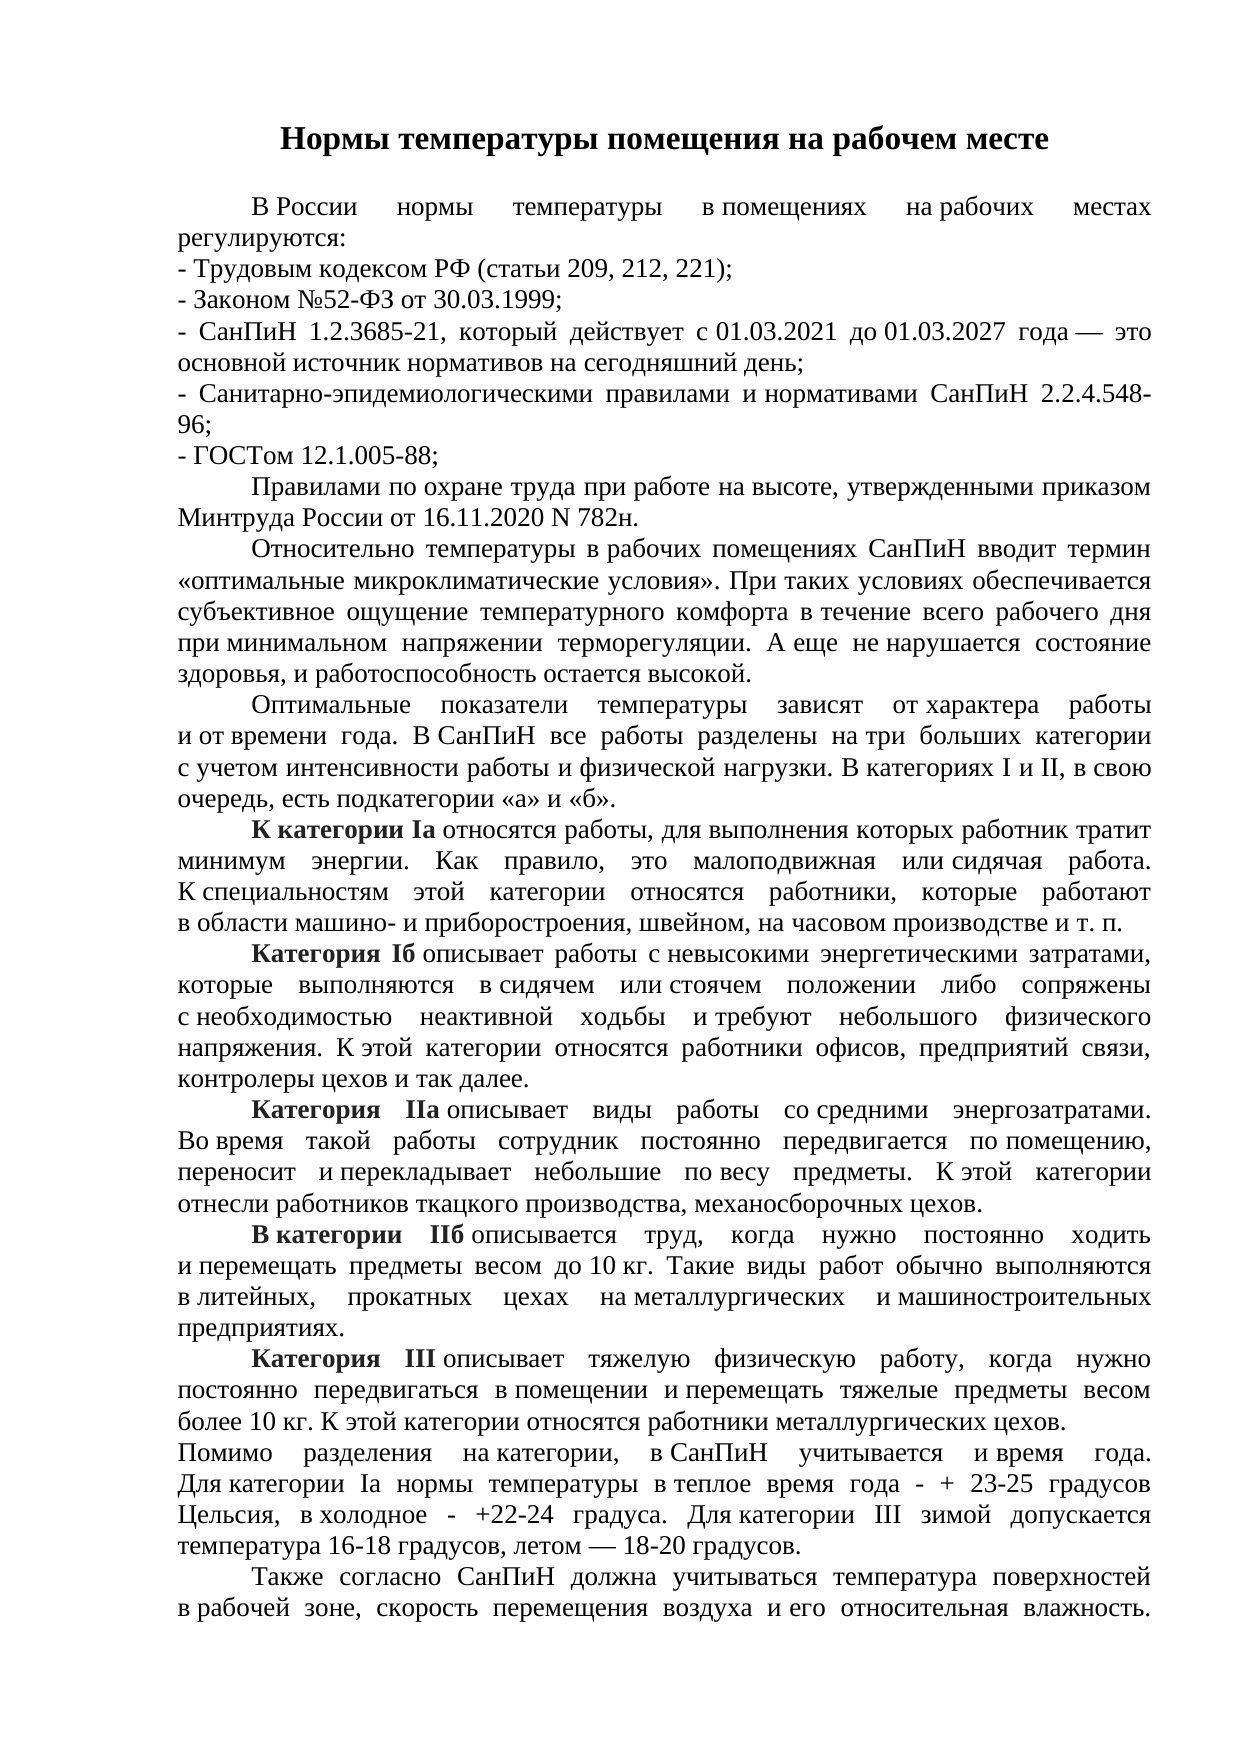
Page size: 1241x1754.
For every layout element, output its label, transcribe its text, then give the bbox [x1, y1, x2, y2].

text Оптимальные показатели температуры зависят от характера работы и от времени года. В СанПиН все работы разделены на три больших категории с учетом интенсивности работы и физической нагрузки. В категориях I и II, в свою очередь, есть подкатегории «а» и «б». [177, 688, 1152, 813]
text В категории IIб описывается труд, когда нужно постоянно ходить и перемещать предметы весом до 10 кг. Такие виды работ обычно выполняются в литейных, прокатных цехах на металлургических и машиностроительных предприятиях. [177, 1218, 1152, 1342]
text Относительно температуры в рабочих помещениях СанПиН вводит термин «оптимальные микроклиматические условия». При таких условиях обеспечивается субъективное ощущение температурного комфорта в течение всего рабочего дня при минимальном напряжении терморегуляции. А еще не нарушается состояние здоровья, и работоспособность остается высокой. [177, 533, 1152, 688]
text - Законом №52-ФЗ от 30.03.1999; [177, 283, 1152, 314]
text Правилами по охране труда при работе на высоте, утвержденными приказом Минтруда России от 16.11.2020 N 782н. [177, 470, 1152, 533]
text Помимо разделения на категории, в СанПиН учитывается и время года. Для категории Iа нормы температуры в теплое время года - + 23-25 градусов Цельсия, в холодное - +22-24 градуса. Для категории III зимой допускается температура 16-18 градусов, летом — 18-20 градусов. [177, 1436, 1152, 1560]
text Категория III описывает тяжелую физическую работу, когда нужно постоянно передвигаться в помещении и перемещать тяжелые предметы весом более 10 кг. К этой категории относятся работники металлургических цехов. [177, 1342, 1152, 1436]
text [177, 1560, 1152, 1623]
text Нормы температуры помещения на рабочем месте [177, 118, 1152, 156]
text В России нормы температуры в помещениях на рабочих местах регулируются: [177, 190, 1152, 252]
text К категории Iа относятся работы, для выполнения которых работник тратит минимум энергии. Как правило, это малоподвижная или сидячая работа. К специальностям этой категории относятся работники, которые работают в области машино- и приборостроения, швейном, на часовом производстве и т. п. [177, 813, 1152, 937]
text - СанПиН 1.2.3685-21, который действует с 01.03.2021 до 01.03.2027 года — это основной источник нормативов на сегодняшний день; [177, 314, 1152, 377]
text - Трудовым кодексом РФ (статьи 209, 212, 221); [177, 252, 1152, 283]
text Категория IIа описывает виды работы со средними энергозатратами. Во время такой работы сотрудник постоянно передвигается по помещению, переносит и перекладывает небольшие по весу предметы. К этой категории отнесли работников ткацкого производства, механосборочных цехов. [177, 1093, 1152, 1218]
text Категория Iб описывает работы с невысокими энергетическими затратами, которые выполняются в сидячем или стоячем положении либо сопряжены с необходимостью неактивной ходьбы и требуют небольшого физического напряжения. К этой категории относятся работники офисов, предприятий связи, контролеры цехов и так далее. [177, 937, 1152, 1093]
text - Санитарно-эпидемиологическими правилами и нормативами СанПиН 2.2.4.548-96; [177, 377, 1152, 439]
text - ГОСТом 12.1.005-88; [177, 439, 1152, 470]
